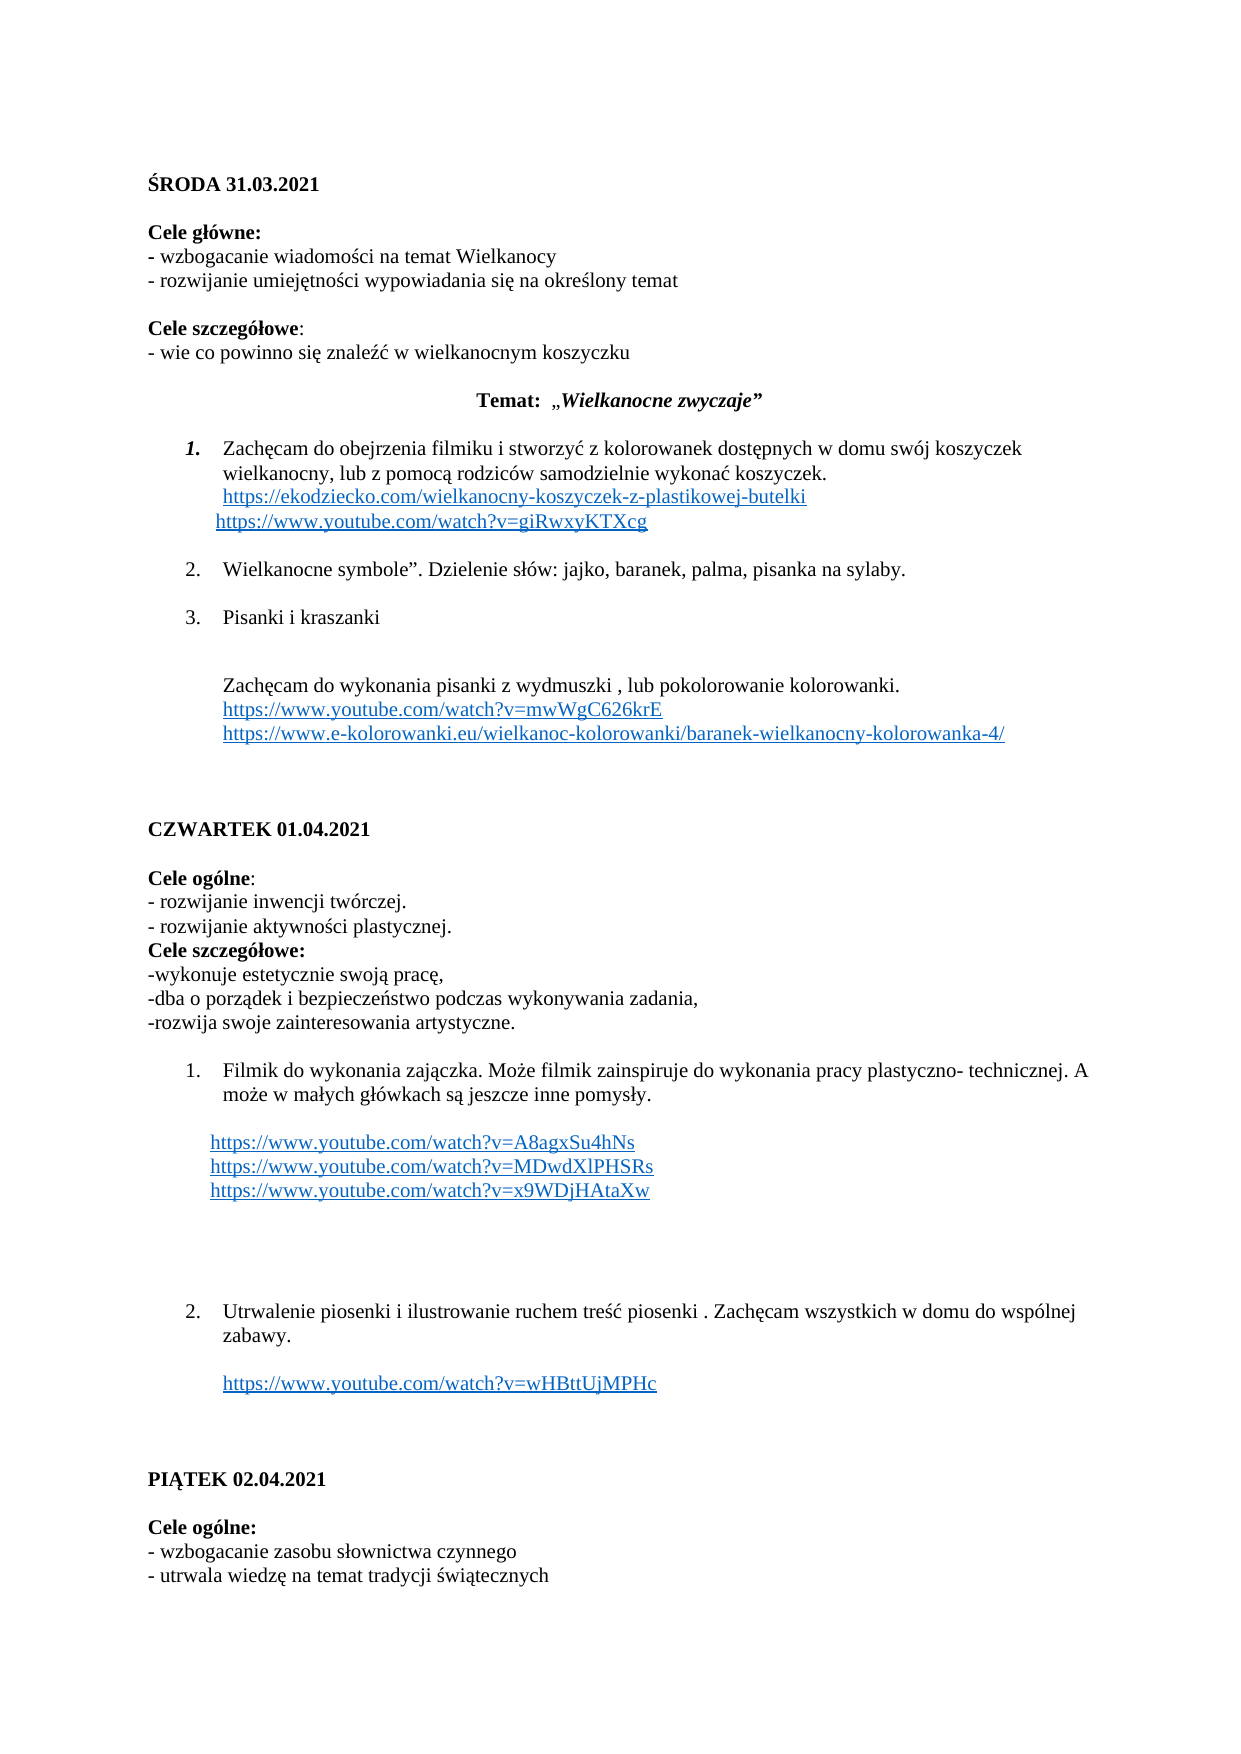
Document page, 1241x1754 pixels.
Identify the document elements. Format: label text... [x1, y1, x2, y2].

text https://www.youtube.com/watch?v=MDwdXlPHSRs [148, 1154, 1093, 1178]
text - wzbogacanie wiadomości na temat Wielkanocy [148, 244, 1093, 268]
text -rozwija swoje zainteresowania artystyczne. [148, 1010, 1093, 1034]
text ŚRODA 31.03.2021 [148, 172, 1093, 196]
text https://www.youtube.com/watch?v=A8agxSu4hNs [148, 1130, 1093, 1154]
text -wykonuje estetycznie swoją pracę, [148, 962, 1093, 986]
text https://www.youtube.com/watch?v=wHBttUjMPHc [223, 1371, 1093, 1395]
text Cele szczegółowe: [148, 938, 1093, 962]
text https://www.youtube.com/watch?v=giRwxyKTXcg [148, 508, 1093, 533]
text Temat: „Wielkanocne zwyczaje” [148, 388, 1093, 412]
list Utrwalenie piosenki i ilustrowanie ruchem treść piosenki . Zachęcam wszystkich w domu do wspólnej zabawy. [185, 1298, 1093, 1347]
list Zachęcam do obejrzenia filmiku i stworzyć z kolorowanek dostępnych w domu swój koszyczek wielkanocny, lub z pomocą rodziców samodzielnie wykonać koszyczek. [185, 436, 1093, 484]
text - utrwala wiedzę na temat tradycji świątecznych [148, 1563, 1093, 1587]
list Filmik do wykonania zajączka. Może filmik zainspiruje do wykonania pracy plastyczno- technicznej. A może w małych główkach są jeszcze inne pomysły. [185, 1058, 1093, 1106]
text -dba o porządek i bezpieczeństwo podczas wykonywania zadania, [148, 986, 1093, 1010]
text CZWARTEK 01.04.2021 [148, 817, 1093, 841]
text https://www.e-kolorowanki.eu/wielkanoc-kolorowanki/baranek-wielkanocny-kolorowanka-4/ [223, 721, 1093, 745]
text - rozwijanie umiejętności wypowiadania się na określony temat [148, 268, 1093, 292]
text https://www.youtube.com/watch?v=x9WDjHAtaXw [148, 1178, 1093, 1202]
text PIĄTEK 02.04.2021 [148, 1467, 1093, 1491]
text - wzbogacanie zasobu słownictwa czynnego [148, 1539, 1093, 1563]
text Zachęcam do wykonania pisanki z wydmuszki , lub pokolorowanie kolorowanki. [223, 673, 1093, 697]
text https://ekodziecko.com/wielkanocny-koszyczek-z-plastikowej-butelki [223, 484, 1093, 508]
list Wielkanocne symbole”. Dzielenie słów: jajko, baranek, palma, pisanka na sylaby. [185, 557, 1093, 581]
text Cele ogólne: [148, 1515, 1093, 1539]
text - rozwijanie aktywności plastycznej. [148, 913, 1093, 938]
list Pisanki i kraszanki [185, 605, 1093, 629]
text - rozwijanie inwencji twórczej. [148, 889, 1093, 913]
text Cele ogólne: [148, 865, 1093, 889]
text Cele główne: [148, 220, 1093, 244]
text Cele szczegółowe: [148, 316, 1093, 340]
text - wie co powinno się znaleźć w wielkanocnym koszyczku [148, 340, 1093, 364]
text https://www.youtube.com/watch?v=mwWgC626krE [223, 697, 1093, 721]
